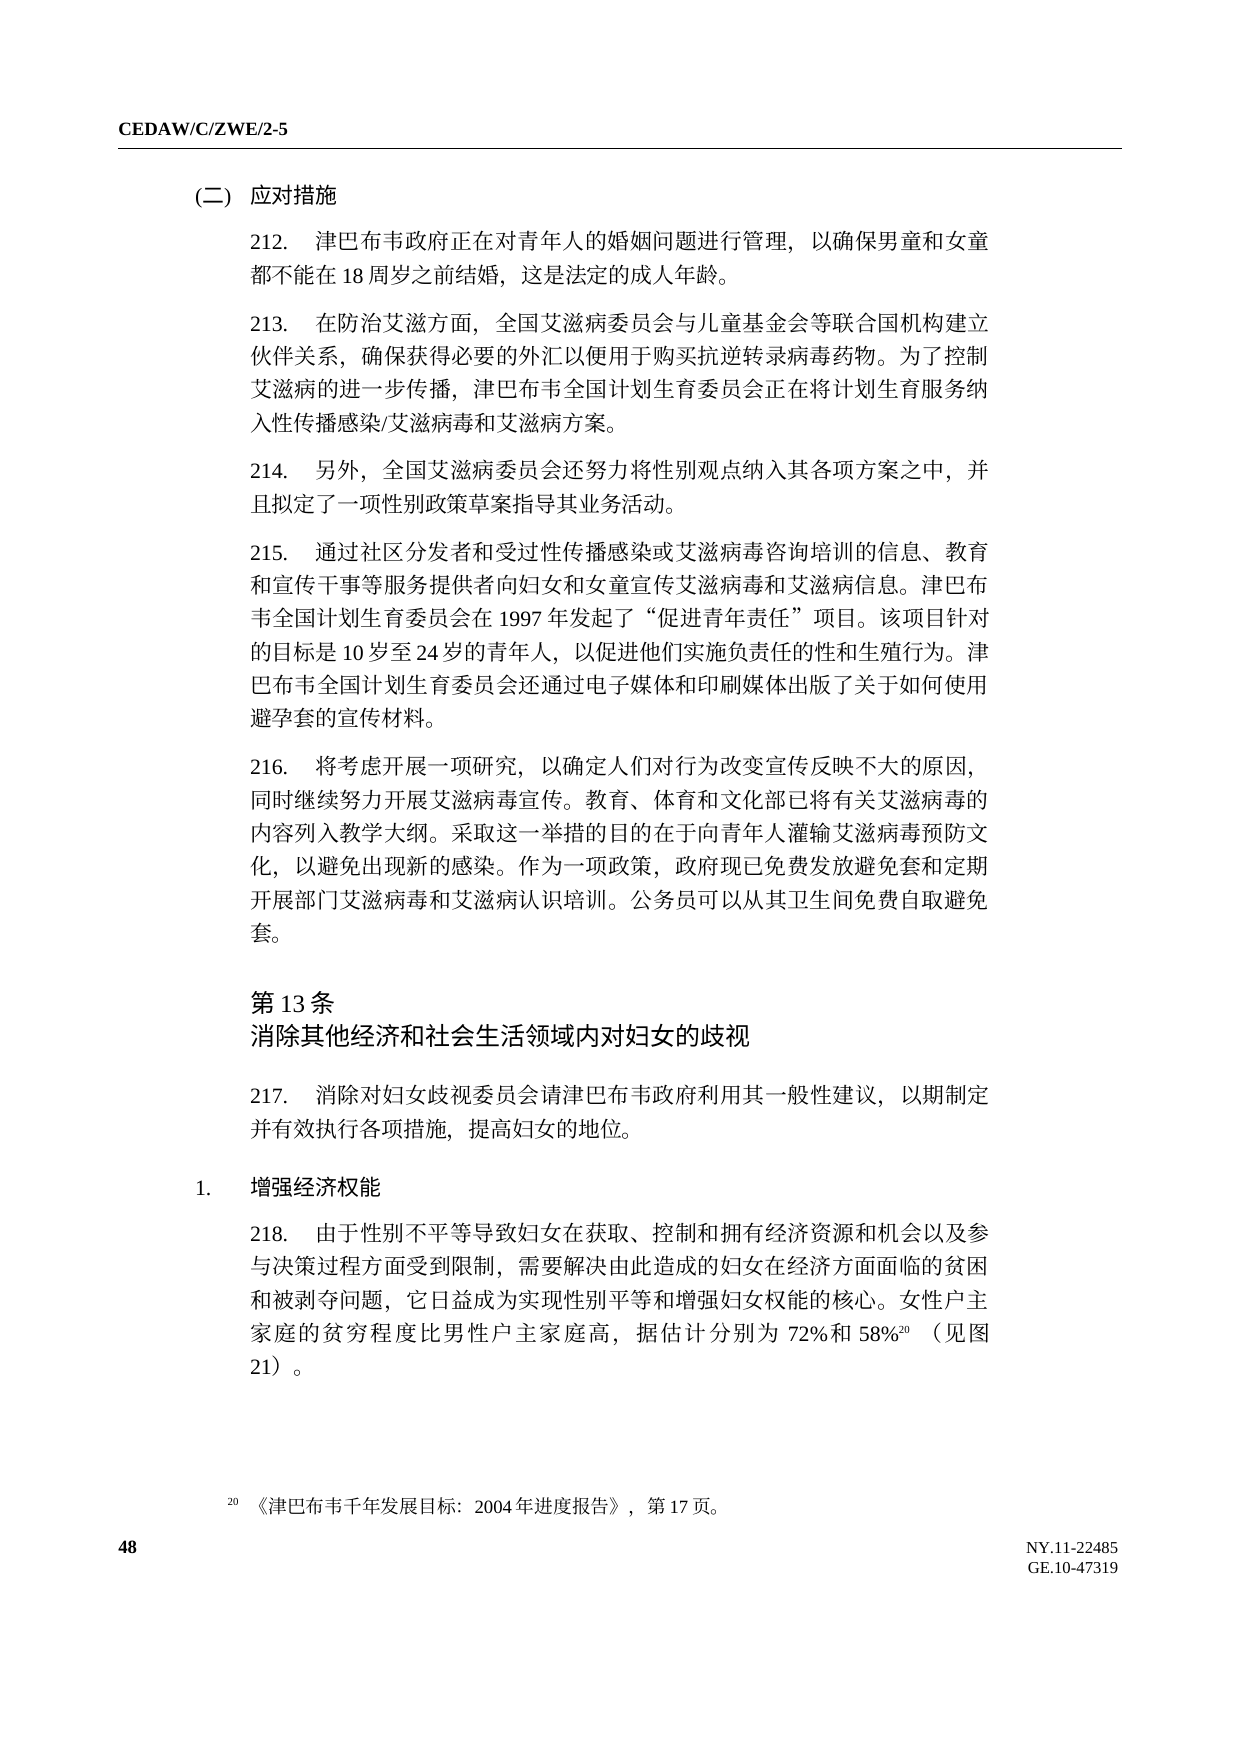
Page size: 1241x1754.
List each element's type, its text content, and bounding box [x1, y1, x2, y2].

text 214. 另外，全国艾滋病委员会还努力将性别观点纳入其各项方案之中，并且拟定了一项性别政策草案指导其业务活动。 [250, 452, 990, 519]
text 213. 在防治艾滋方面，全国艾滋病委员会与儿童基金会等联合国机构建立伙伴关系，确保获得必要的外汇以便用于购买抗逆转录病毒药物。为了控制艾滋病的进一步传播，津巴布韦全国计划生育委员会正在将计划生育服务纳入性传播感染/艾滋病毒和艾滋病方案。 [250, 304, 990, 438]
text 218. 由于性别不平等导致妇女在获取、控制和拥有经济资源和机会以及参与决策过程方面受到限制，需要解决由此造成的妇女在经济方面面临的贫困和被剥夺问题，它日益成为实现性别平等和增强妇女权能的核心。女性户主家庭的贫穷程度比男性户主家庭高，据估计分别为72%和58% （见图21）。 [250, 1215, 990, 1381]
text (二) 应对措施 [195, 177, 990, 211]
text 217. 消除对妇女歧视委员会请津巴布韦政府利用其一般性建议，以期制定并有效执行各项措施，提高妇女的地位。 [250, 1077, 990, 1144]
text 215. 通过社区分发者和受过性传播感染或艾滋病毒咨询培训的信息、教育和宣传干事等服务提供者向妇女和女童宣传艾滋病毒和艾滋病信息。津巴布韦全国计划生育委员会在1997年发起了“促进青年责任”项目。该项目针对的目标是10岁至24岁的青年人，以促进他们实施负责任的性和生殖行为。津巴布韦全国计划生育委员会还通过电子媒体和印刷媒体出版了关于如何使用避孕套的宣传材料。 [250, 533, 990, 733]
text 1. 增强经济权能 [195, 1169, 990, 1202]
text 216. 将考虑开展一项研究，以确定人们对行为改变宣传反映不大的原因，同时继续努力开展艾滋病毒宣传。教育、体育和文化部已将有关艾滋病毒的内容列入教学大纲。采取这一举措的目的在于向青年人灌输艾滋病毒预防文化，以避免出现新的感染。作为一项政策，政府现已免费发放避免套和定期开展部门艾滋病毒和艾滋病认识培训。公务员可以从其卫生间免费自取避免套。 [250, 748, 990, 948]
text 第13条 消除其他经济和社会生活领域内对妇女的歧视 [132, 986, 990, 1052]
text 212. 津巴布韦政府正在对青年人的婚姻问题进行管理，以确保男童和女童都不能在18周岁之前结婚，这是法定的成人年龄。 [250, 223, 990, 290]
